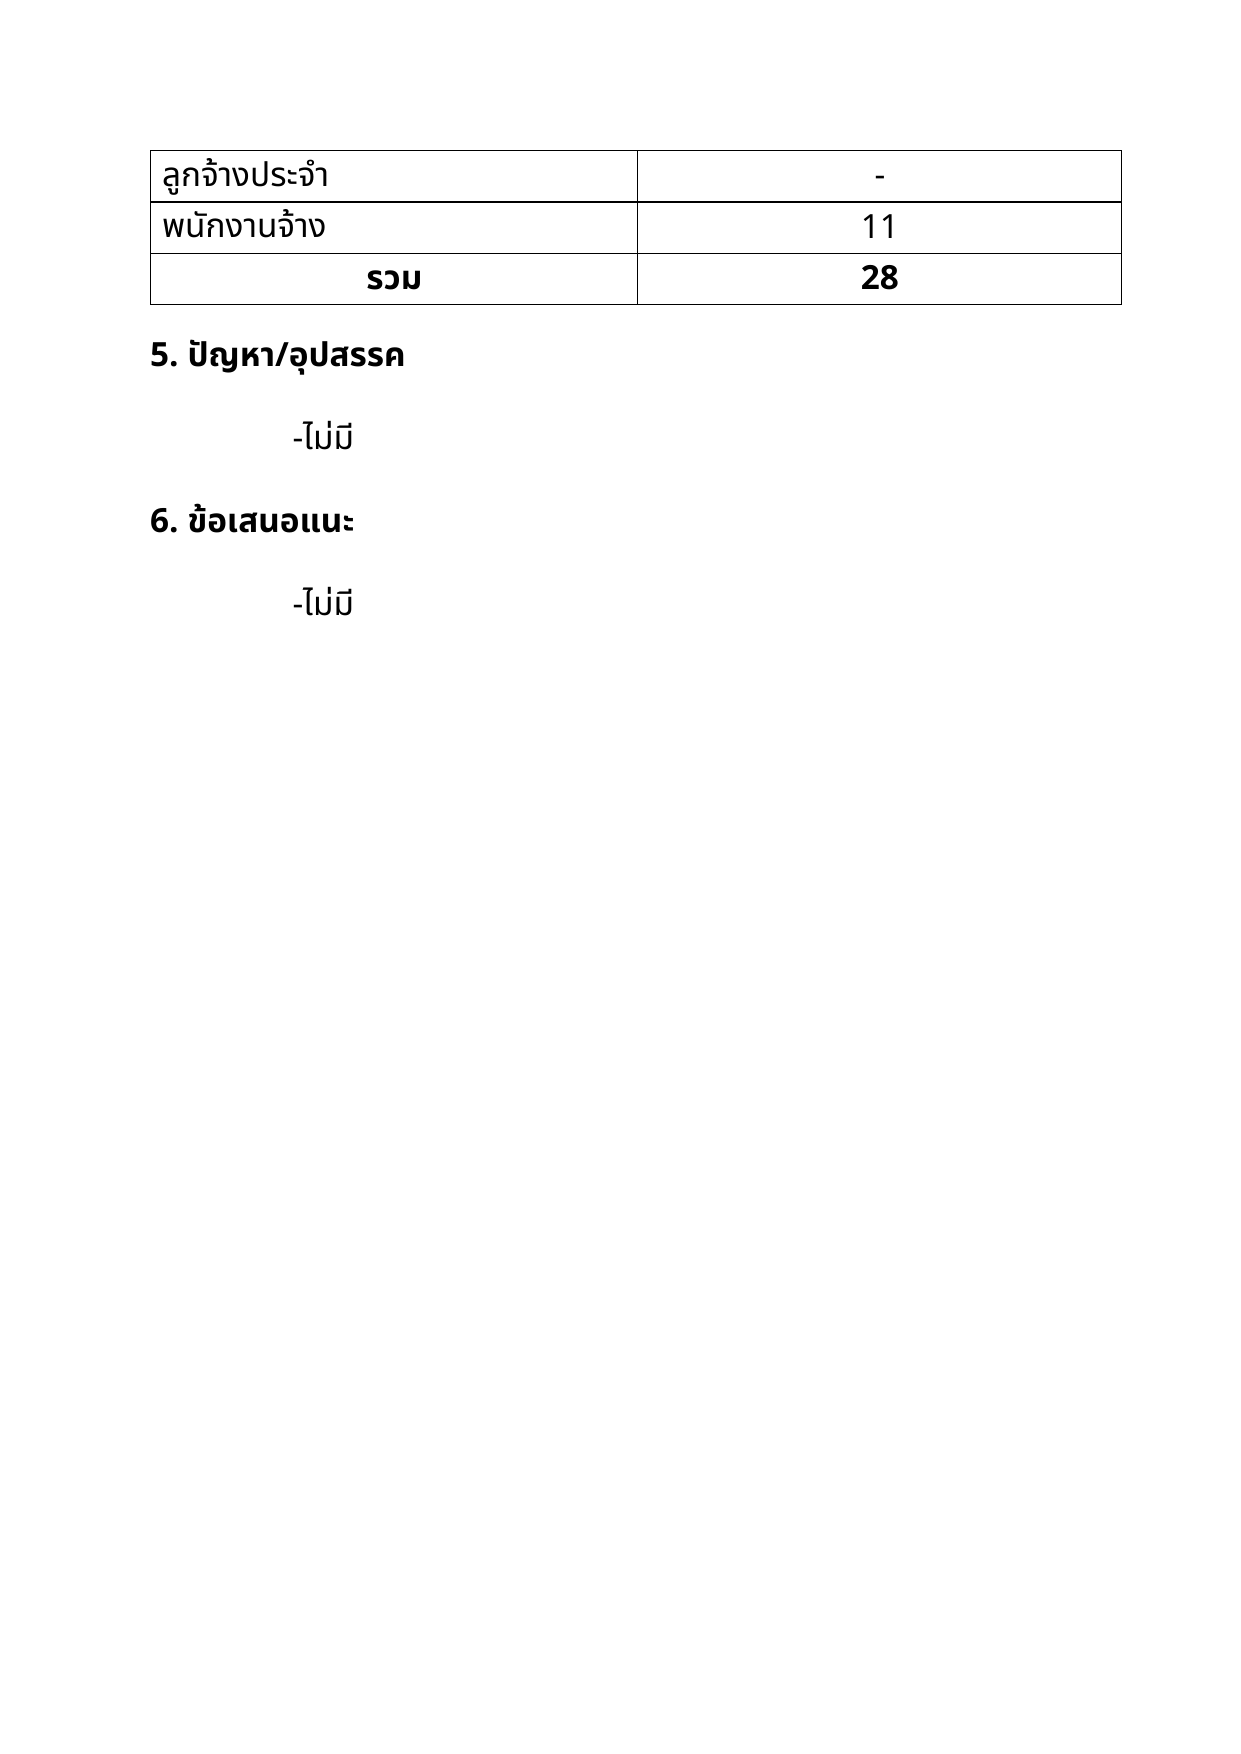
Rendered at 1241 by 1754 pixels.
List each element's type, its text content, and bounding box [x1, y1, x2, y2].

table_cell - [638, 151, 1121, 201]
text 6. ข้อเสนอแนะ [150, 497, 1090, 547]
text 5. ปัญหา/อุปสรรค [150, 330, 1090, 381]
table_cell 28 [638, 254, 1121, 304]
table_cell พนักงานจ้าง [151, 203, 637, 253]
table_cell รวม [151, 254, 637, 304]
table_cell ลูกจ้างประจำ [151, 151, 637, 201]
text -ไม่มี [150, 413, 1090, 464]
table_cell 11 [638, 203, 1121, 253]
text -ไม่มี [150, 580, 1090, 630]
